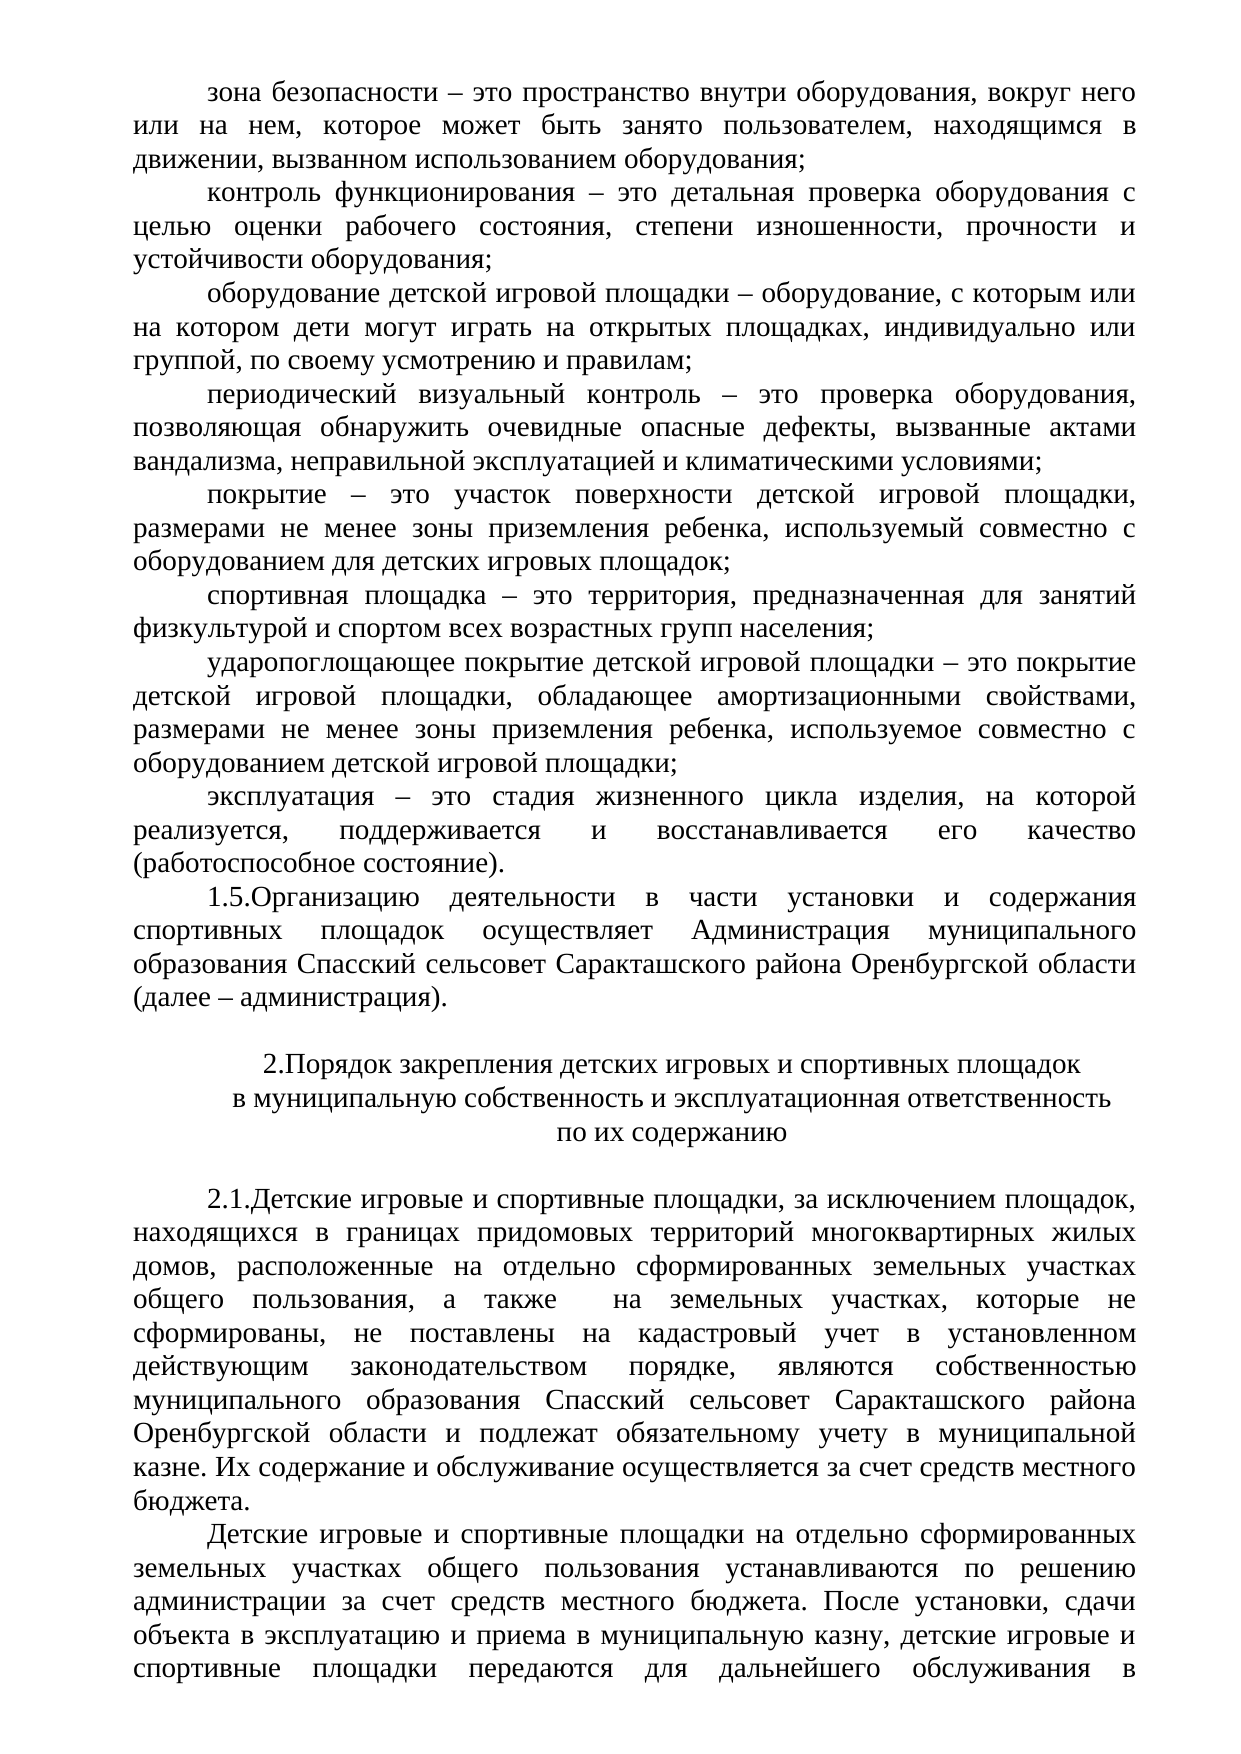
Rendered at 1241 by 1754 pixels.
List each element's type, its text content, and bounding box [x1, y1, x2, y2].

text 2.1.Детские игровые и спортивные площадки, за исключением площадок, находящихся в границах придомовых территорий многоквартирных жилых домов, расположенные на отдельно сформированных земельных участках общего пользования, а также на земельных участках, которые не сформированы, не поставлены на кадастровый учет в установленном действующим законодательством порядке, являются собственностью муниципального образования Спасский сельсовет Саракташского района Оренбургской области и подлежат обязательному учету в муниципальной казне. Их содержание и обслуживание осуществляется за счет средств местного бюджета. [133, 1181, 1137, 1516]
text зона безопасности – это пространство внутри оборудования, вокруг него или на нем, которое может быть занято пользователем, находящимся в движении, вызванном использованием оборудования; [133, 74, 1137, 174]
text эксплуатация – это стадия жизненного цикла изделия, на которой реализуется, поддерживается и восстанавливается его качество (работоспособное состояние). [133, 778, 1137, 879]
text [133, 1516, 1137, 1684]
text 2.Порядок закрепления детских игровых и спортивных площадок [133, 1047, 1137, 1080]
text ударопоглощающее покрытие детской игровой площадки – это покрытие детской игровой площадки, обладающее амортизационными свойствами, размерами не менее зоны приземления ребенка, используемое совместно с оборудованием детской игровой площадки; [133, 644, 1137, 778]
text по их содержанию [133, 1114, 1137, 1147]
text контроль функционирования – это детальная проверка оборудования с целью оценки рабочего состояния, степени изношенности, прочности и устойчивости оборудования; [133, 174, 1137, 275]
text периодический визуальный контроль – это проверка оборудования, позволяющая обнаружить очевидные опасные дефекты, вызванные актами вандализма, неправильной эксплуатацией и климатическими условиями; [133, 376, 1137, 476]
text 1.5.Организацию деятельности в части установки и содержания спортивных площадок осуществляет Администрация муниципального образования Спасский сельсовет Саракташского района Оренбургской области (далее – администрация). [133, 879, 1137, 1013]
text спортивная площадка – это территория, предназначенная для занятий физкультурой и спортом всех возрастных групп населения; [133, 577, 1137, 644]
text покрытие – это участок поверхности детской игровой площадки, размерами не менее зоны приземления ребенка, используемый совместно с оборудованием для детских игровых площадок; [133, 476, 1137, 577]
text оборудование детской игровой площадки – оборудование, с которым или на котором дети могут играть на открытых площадках, индивидуально или группой, по своему усмотрению и правилам; [133, 275, 1137, 376]
text в муниципальную собственность и эксплуатационная ответственность [133, 1080, 1137, 1114]
